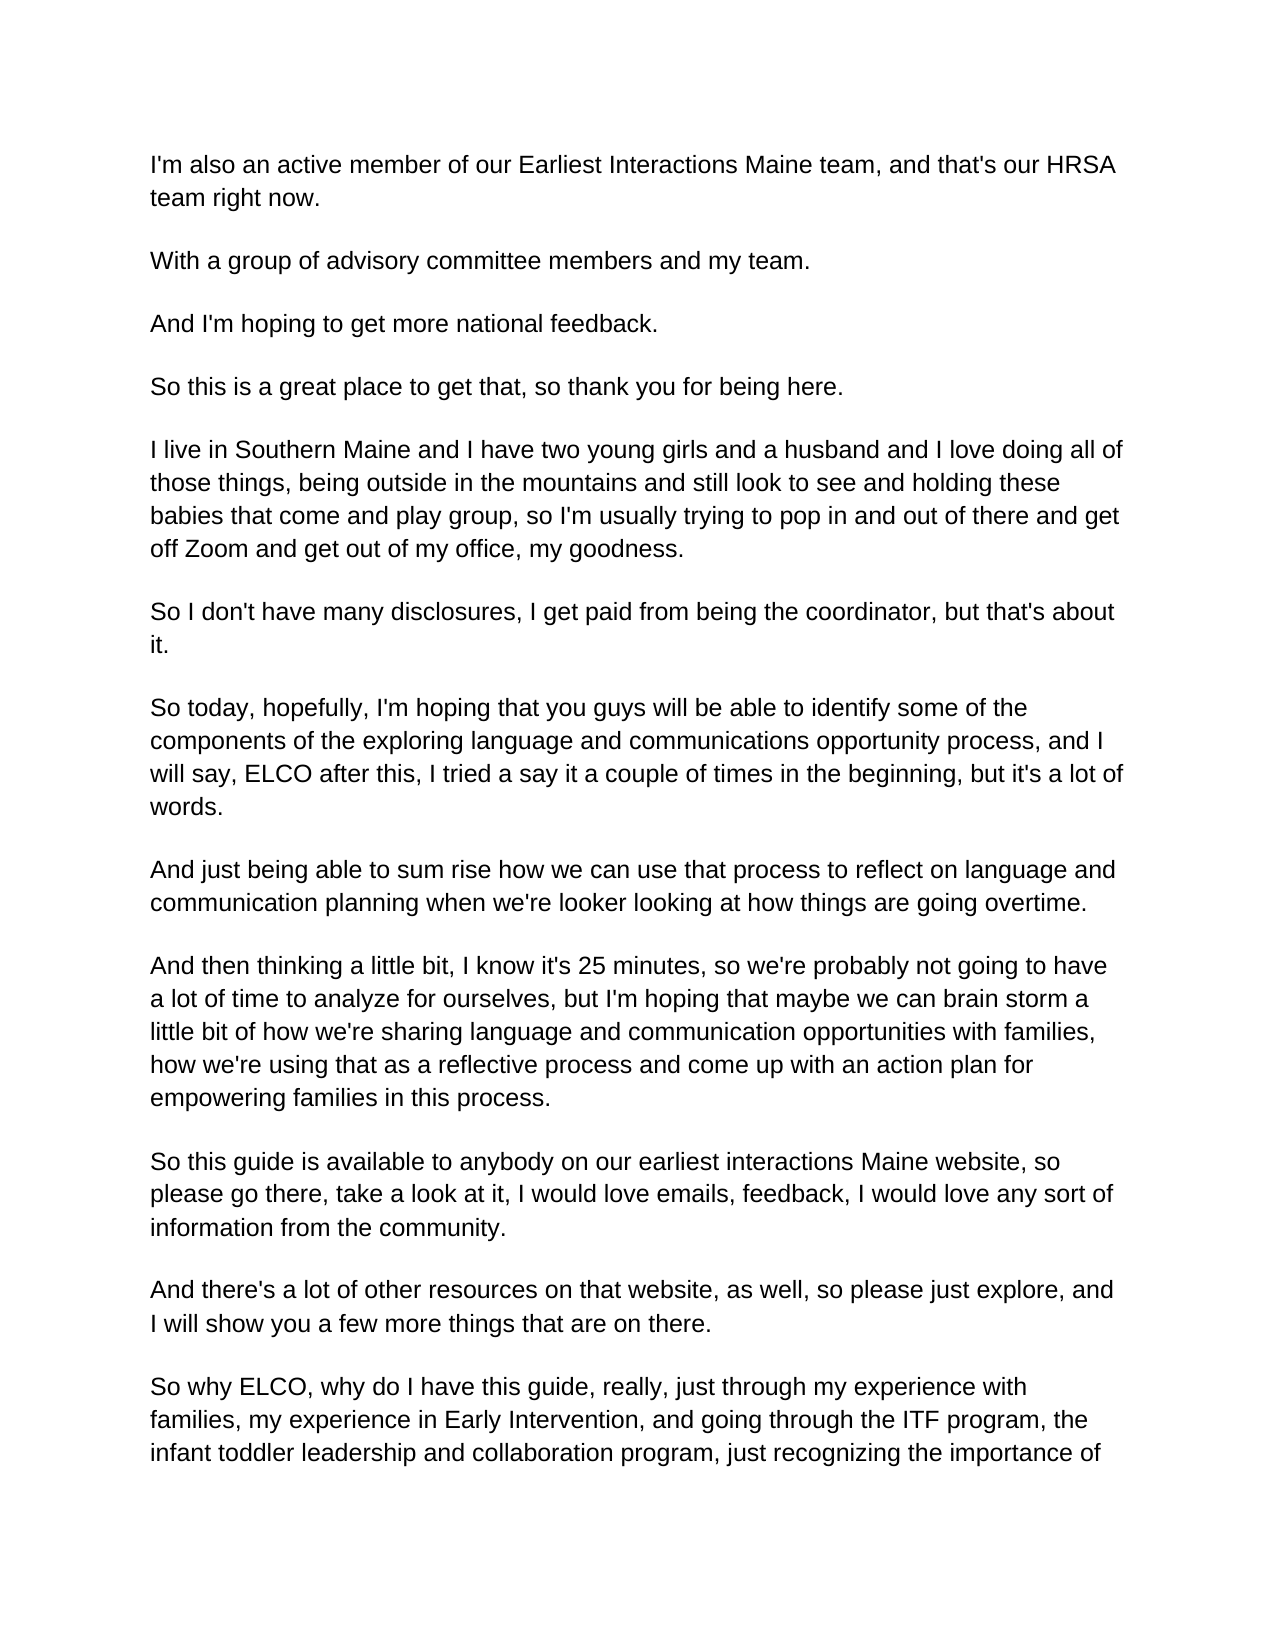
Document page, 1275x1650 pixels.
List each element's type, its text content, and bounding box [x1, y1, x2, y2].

text And just being able to sum rise how we can use that process to reflect on language and communication planning when we're looker looking at how things are going overtime. [150, 855, 1125, 917]
text So this guide is available to anybody on our earliest interactions Maine website, so please go there, take a look at it, I would love emails, feedback, I would love any sort of information from the community. [150, 1146, 1125, 1241]
text And then thinking a little bit, I know it's 25 minutes, so we're probably not going to have a lot of time to analyze for ourselves, but I'm hoping that maybe we can brain storm a little bit of how we're sharing language and communication opportunities with families, how we're using that as a reflective process and come up with an action plan for empowering families in this process. [150, 951, 1125, 1112]
text With a group of advisory committee members and my team. [150, 246, 1125, 275]
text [150, 1372, 1125, 1466]
text I'm also an active member of our Earliest Interactions Maine team, and that's our HRSA team right now. [150, 150, 1125, 212]
text And I'm hoping to get more national feedback. [150, 309, 1125, 338]
text I live in Southern Maine and I have two young girls and a husband and I love doing all of those things, being outside in the mountains and still look to see and holding these babies that come and play group, so I'm usually trying to pop in and out of there and get off Zoom and get out of my office, my goodness. [150, 435, 1125, 563]
text So this is a great place to get that, so thank you for being here. [150, 372, 1125, 401]
text And there's a lot of other resources on that website, as well, so please just explore, and I will show you a few more things that are on there. [150, 1276, 1125, 1337]
text So I don't have many disclosures, I get paid from being the coordinator, but that's about it. [150, 597, 1125, 659]
text So today, hopefully, I'm hoping that you guys will be able to identify some of the components of the exploring language and communications opportunity process, and I will say, ELCO after this, I tried a say it a couple of times in the beginning, but it's a lot of words. [150, 693, 1125, 821]
